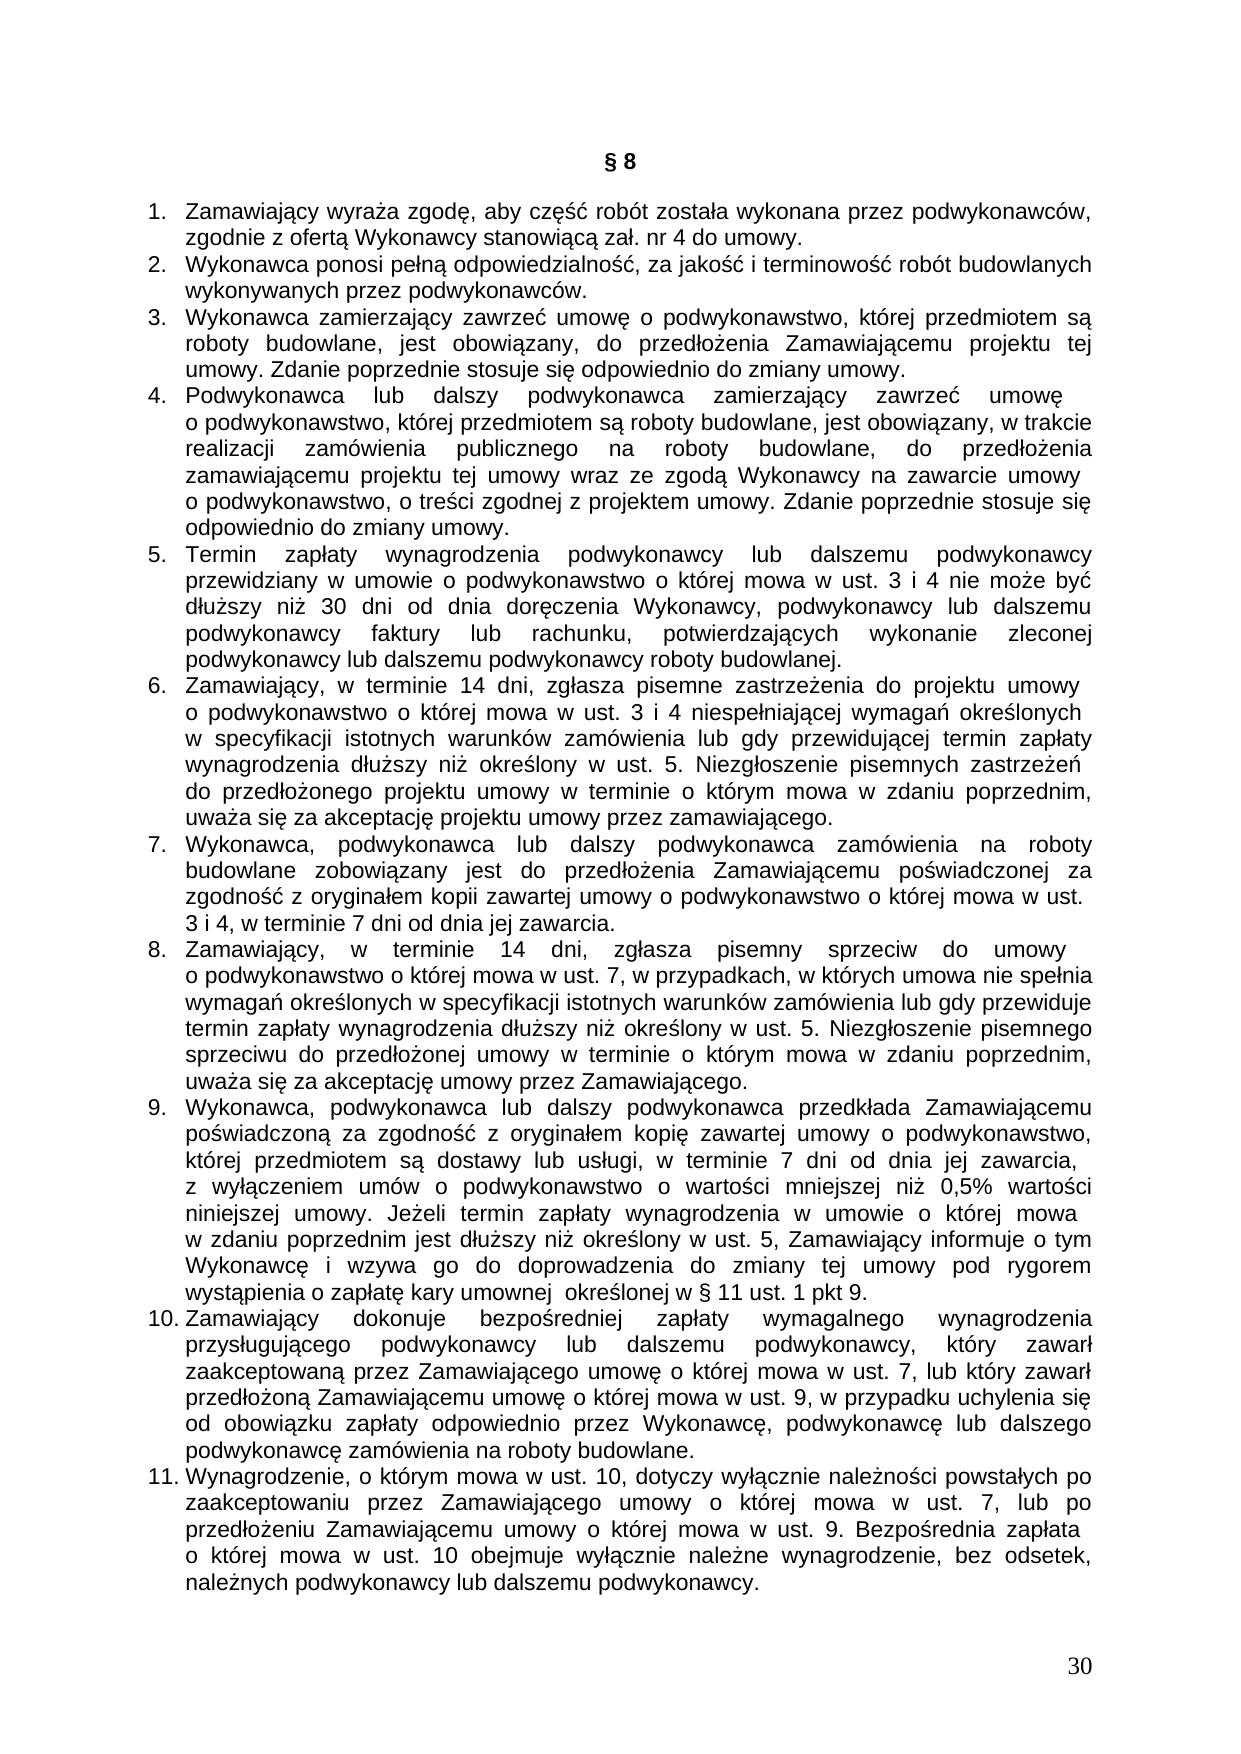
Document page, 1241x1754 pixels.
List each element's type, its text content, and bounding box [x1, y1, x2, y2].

text § 8 [148, 148, 1092, 174]
list Wykonawca ponosi pełną odpowiedzialność, za jakość i terminowość robót budowlanych wykonywanych przez podwykonawców. [148, 251, 1092, 303]
list Wykonawca zamierzający zawrzeć umowę o podwykonawstwo, której przedmiotem są roboty budowlane, jest obowiązany, do przedłożenia Zamawiającemu projektu tej umowy. Zdanie poprzednie stosuje się odpowiednio do zmiany umowy. [148, 303, 1092, 382]
list Zamawiający, w terminie 14 dni, zgłasza pisemny sprzeciw do umowy o podwykonawstwo o której mowa w ust. 7, w przypadkach, w których umowa nie spełnia wymagań określonych w specyfikacji istotnych warunków zamówienia lub gdy przewiduje termin zapłaty wynagrodzenia dłuższy niż określony w ust. 5. Niezgłoszenie pisemnego sprzeciwu do przedłożonej umowy w terminie o którym mowa w zdaniu poprzednim, uważa się za akceptację umowy przez Zamawiającego. [148, 936, 1092, 1094]
list Zamawiający dokonuje bezpośredniej zapłaty wymagalnego wynagrodzenia przysługującego podwykonawcy lub dalszemu podwykonawcy, który zawarł zaakceptowaną przez Zamawiającego umowę o której mowa w ust. 7, lub który zawarł przedłożoną Zamawiającemu umowę o której mowa w ust. 9, w przypadku uchylenia się od obowiązku zapłaty odpowiednio przez Wykonawcę, podwykonawcę lub dalszego podwykonawcę zamówienia na roboty budowlane. [148, 1305, 1092, 1463]
list Wykonawca, podwykonawca lub dalszy podwykonawca zamówienia na roboty budowlane zobowiązany jest do przedłożenia Zamawiającemu poświadczonej za zgodność z oryginałem kopii zawartej umowy o podwykonawstwo o której mowa w ust. 3 i 4, w terminie 7 dni od dnia jej zawarcia. [148, 831, 1092, 936]
list Zamawiający wyraża zgodę, aby część robót została wykonana przez podwykonawców, zgodnie z ofertą Wykonawcy stanowiącą zał. nr 4 do umowy. [148, 198, 1092, 251]
list Zamawiający, w terminie 14 dni, zgłasza pisemne zastrzeżenia do projektu umowy o podwykonawstwo o której mowa w ust. 3 i 4 niespełniającej wymagań określonych w specyfikacji istotnych warunków zamówienia lub gdy przewidującej termin zapłaty wynagrodzenia dłuższy niż określony w ust. 5. Niezgłoszenie pisemnych zastrzeżeń do przedłożonego projektu umowy w terminie o którym mowa w zdaniu poprzednim, uważa się za akceptację projektu umowy przez zamawiającego. [148, 672, 1092, 831]
list Termin zapłaty wynagrodzenia podwykonawcy lub dalszemu podwykonawcy przewidziany w umowie o podwykonawstwo o której mowa w ust. 3 i 4 nie może być dłuższy niż 30 dni od dnia doręczenia Wykonawcy, podwykonawcy lub dalszemu podwykonawcy faktury lub rachunku, potwierdzających wykonanie zleconej podwykonawcy lub dalszemu podwykonawcy roboty budowlanej. [148, 541, 1092, 672]
list Podwykonawca lub dalszy podwykonawca zamierzający zawrzeć umowę o podwykonawstwo, której przedmiotem są roboty budowlane, jest obowiązany, w trakcie realizacji zamówienia publicznego na roboty budowlane, do przedłożenia zamawiającemu projektu tej umowy wraz ze zgodą Wykonawcy na zawarcie umowy o podwykonawstwo, o treści zgodnej z projektem umowy. Zdanie poprzednie stosuje się odpowiednio do zmiany umowy. [148, 382, 1092, 541]
list Wykonawca, podwykonawca lub dalszy podwykonawca przedkłada Zamawiającemu poświadczoną za zgodność z oryginałem kopię zawartej umowy o podwykonawstwo, której przedmiotem są dostawy lub usługi, w terminie 7 dni od dnia jej zawarcia, z wyłączeniem umów o podwykonawstwo o wartości mniejszej niż 0,5% wartości niniejszej umowy. Jeżeli termin zapłaty wynagrodzenia w umowie o której mowa w zdaniu poprzednim jest dłuższy niż określony w ust. 5, Zamawiający informuje o tym Wykonawcę i wzywa go do doprowadzenia do zmiany tej umowy pod rygorem wystąpienia o zapłatę kary umownej określonej w § 11 ust. 1 pkt 9. [148, 1094, 1092, 1305]
list Wynagrodzenie, o którym mowa w ust. 10, dotyczy wyłącznie należności powstałych po zaakceptowaniu przez Zamawiającego umowy o której mowa w ust. 7, lub po przedłożeniu Zamawiającemu umowy o której mowa w ust. 9. Bezpośrednia zapłata o której mowa w ust. 10 obejmuje wyłącznie należne wynagrodzenie, bez odsetek, należnych podwykonawcy lub dalszemu podwykonawcy. [148, 1463, 1092, 1595]
